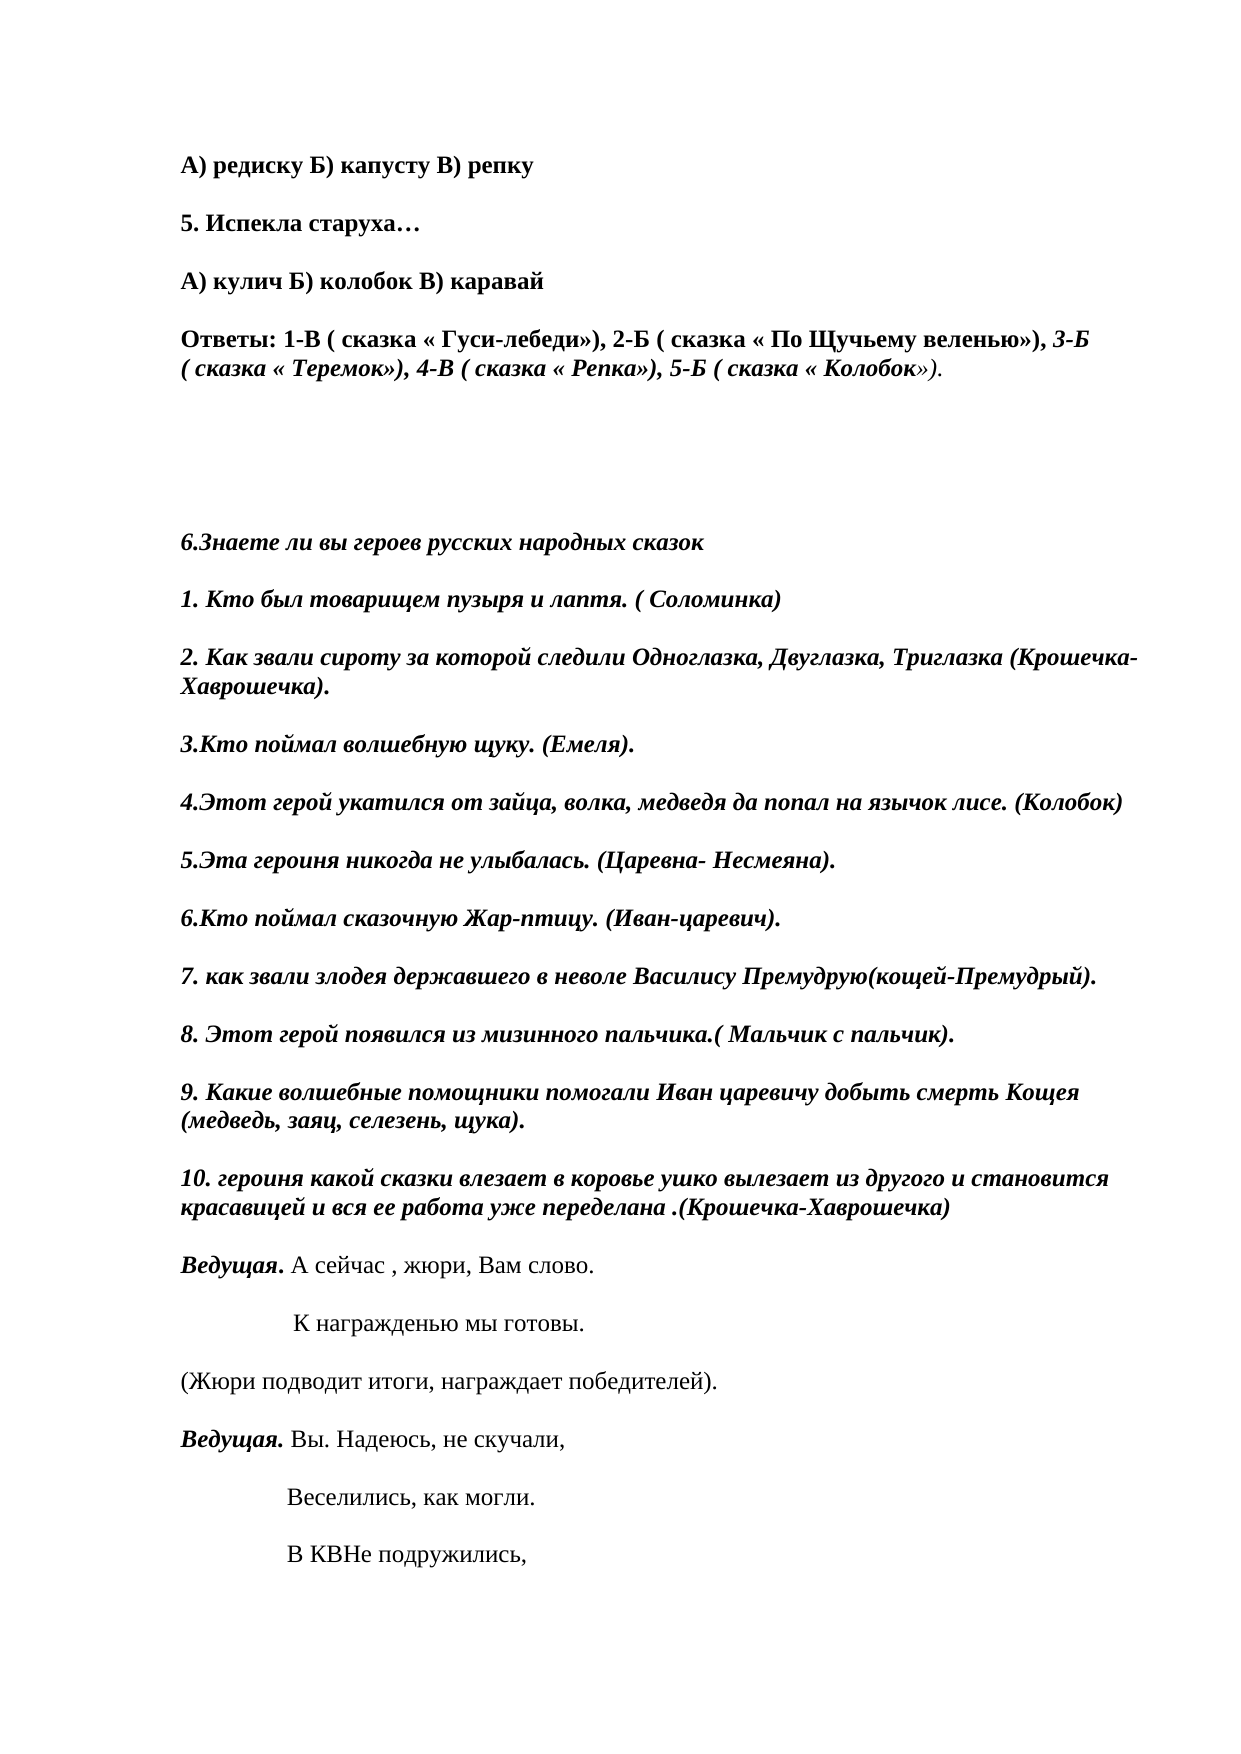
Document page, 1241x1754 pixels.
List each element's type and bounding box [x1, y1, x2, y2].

table_header [177, 118, 1152, 1601]
